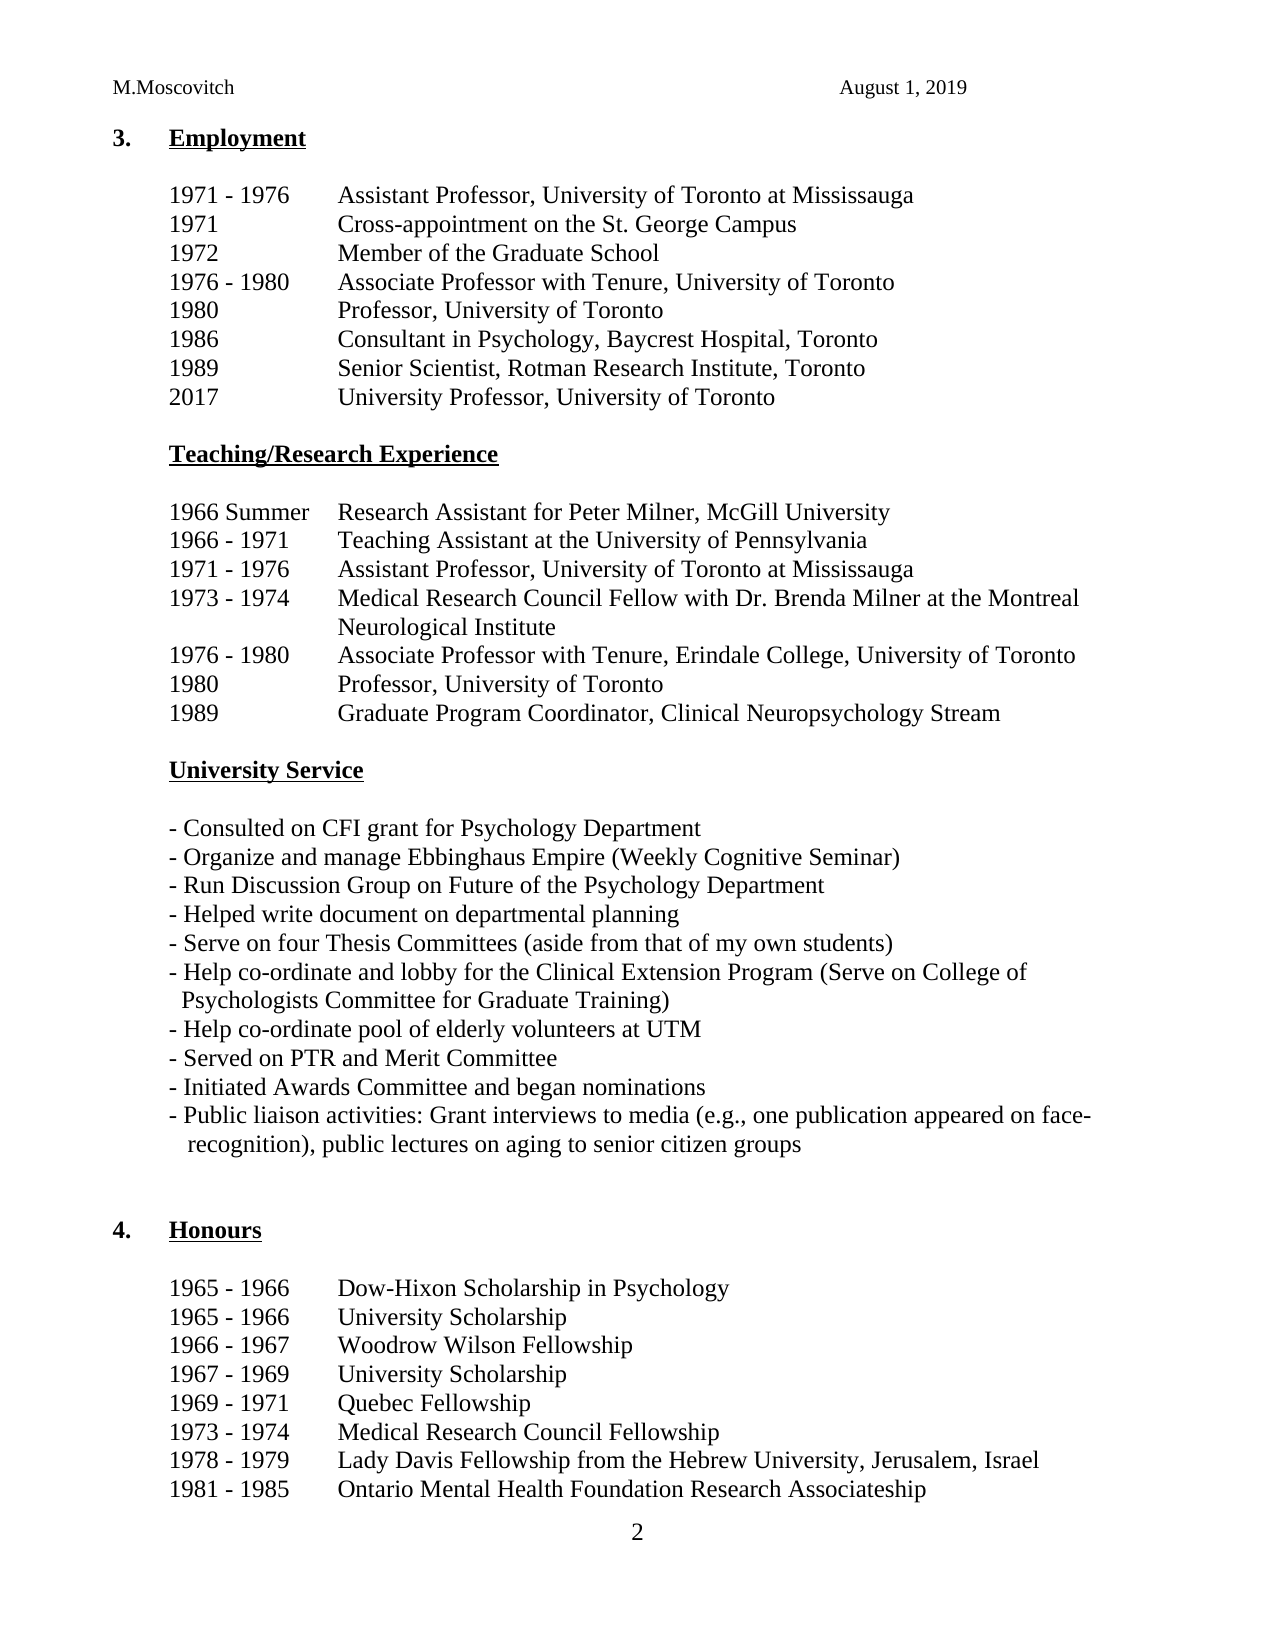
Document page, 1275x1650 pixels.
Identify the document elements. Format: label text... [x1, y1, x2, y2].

text - Initiated Awards Committee and began nominations [168, 1072, 1163, 1101]
text 1986 Consultant in Psychology, Baycrest Hospital, Toronto [168, 324, 1163, 353]
text 1969 - 1971 Quebec Fellowship [168, 1388, 1163, 1417]
text 1978 - 1979 Lady Davis Fellowship from the Hebrew University, Jerusalem, Israel [168, 1446, 1163, 1474]
text - Serve on four Thesis Committees (aside from that of my own students) [168, 928, 1163, 957]
text 1971 Cross-appointment on the St. George Campus [168, 209, 1163, 238]
text - Served on PTR and Merit Committee [168, 1043, 1163, 1072]
text 3. Employment [112, 123, 1163, 152]
text University Service [168, 756, 1163, 784]
text 1980 Professor, University of Toronto [168, 296, 1163, 324]
text 1972 Member of the Graduate School [112, 238, 1163, 267]
text 4. Honours [112, 1216, 1163, 1244]
text 1966 - 1967 Woodrow Wilson Fellowship [168, 1331, 1163, 1359]
text 1973 - 1974 Medical Research Council Fellow with Dr. Brenda Milner at the Montreal Neurological Institute [168, 583, 1163, 641]
text 1965 - 1966 Dow-Hixon Scholarship in Psychology [168, 1273, 1163, 1302]
text 1973 - 1974 Medical Research Council Fellowship [168, 1417, 1163, 1446]
text - Helped write document on departmental planning [168, 899, 1163, 928]
text 1980 Professor, University of Toronto [168, 669, 1163, 698]
text 1966 Summer Research Assistant for Peter Milner, McGill University [168, 497, 1163, 526]
subtitle Teaching/Research Experience [168, 439, 1163, 468]
text - Run Discussion Group on Future of the Psychology Department [168, 871, 1163, 899]
text - Help co-ordinate and lobby for the Clinical Extension Program (Serve on College of Psychologists Committee for Graduate Training) [168, 957, 1163, 1014]
text 1976 - 1980 Associate Professor with Tenure, University of Toronto [168, 267, 1163, 296]
text 1965 - 1966 University Scholarship [168, 1302, 1163, 1331]
text 1981 - 1985 Ontario Mental Health Foundation Research Associateship [168, 1474, 1163, 1503]
text - Public liaison activities: Grant interviews to media (e.g., one publication appeared on face- recognition), public lectures on aging to senior citizen groups [168, 1101, 1163, 1158]
text 1989 Graduate Program Coordinator, Clinical Neuropsychology Stream [168, 698, 1163, 727]
text 2017 University Professor, University of Toronto [168, 382, 1163, 411]
text - Organize and manage Ebbinghaus Empire (Weekly Cognitive Seminar) [168, 842, 1163, 871]
text 1971 - 1976 Assistant Professor, University of Toronto at Mississauga [168, 181, 1163, 209]
text 1976 - 1980 Associate Professor with Tenure, Erindale College, University of Toronto [168, 641, 1163, 669]
text 1966 - 1971 Teaching Assistant at the University of Pennsylvania [168, 526, 1163, 554]
text 1967 - 1969 University Scholarship [168, 1359, 1163, 1388]
text 1971 - 1976 Assistant Professor, University of Toronto at Mississauga [168, 554, 1163, 583]
text - Help co-ordinate pool of elderly volunteers at UTM [168, 1014, 1163, 1043]
text - Consulted on CFI grant for Psychology Department [168, 813, 1163, 842]
text 1989 Senior Scientist, Rotman Research Institute, Toronto [168, 353, 1163, 382]
